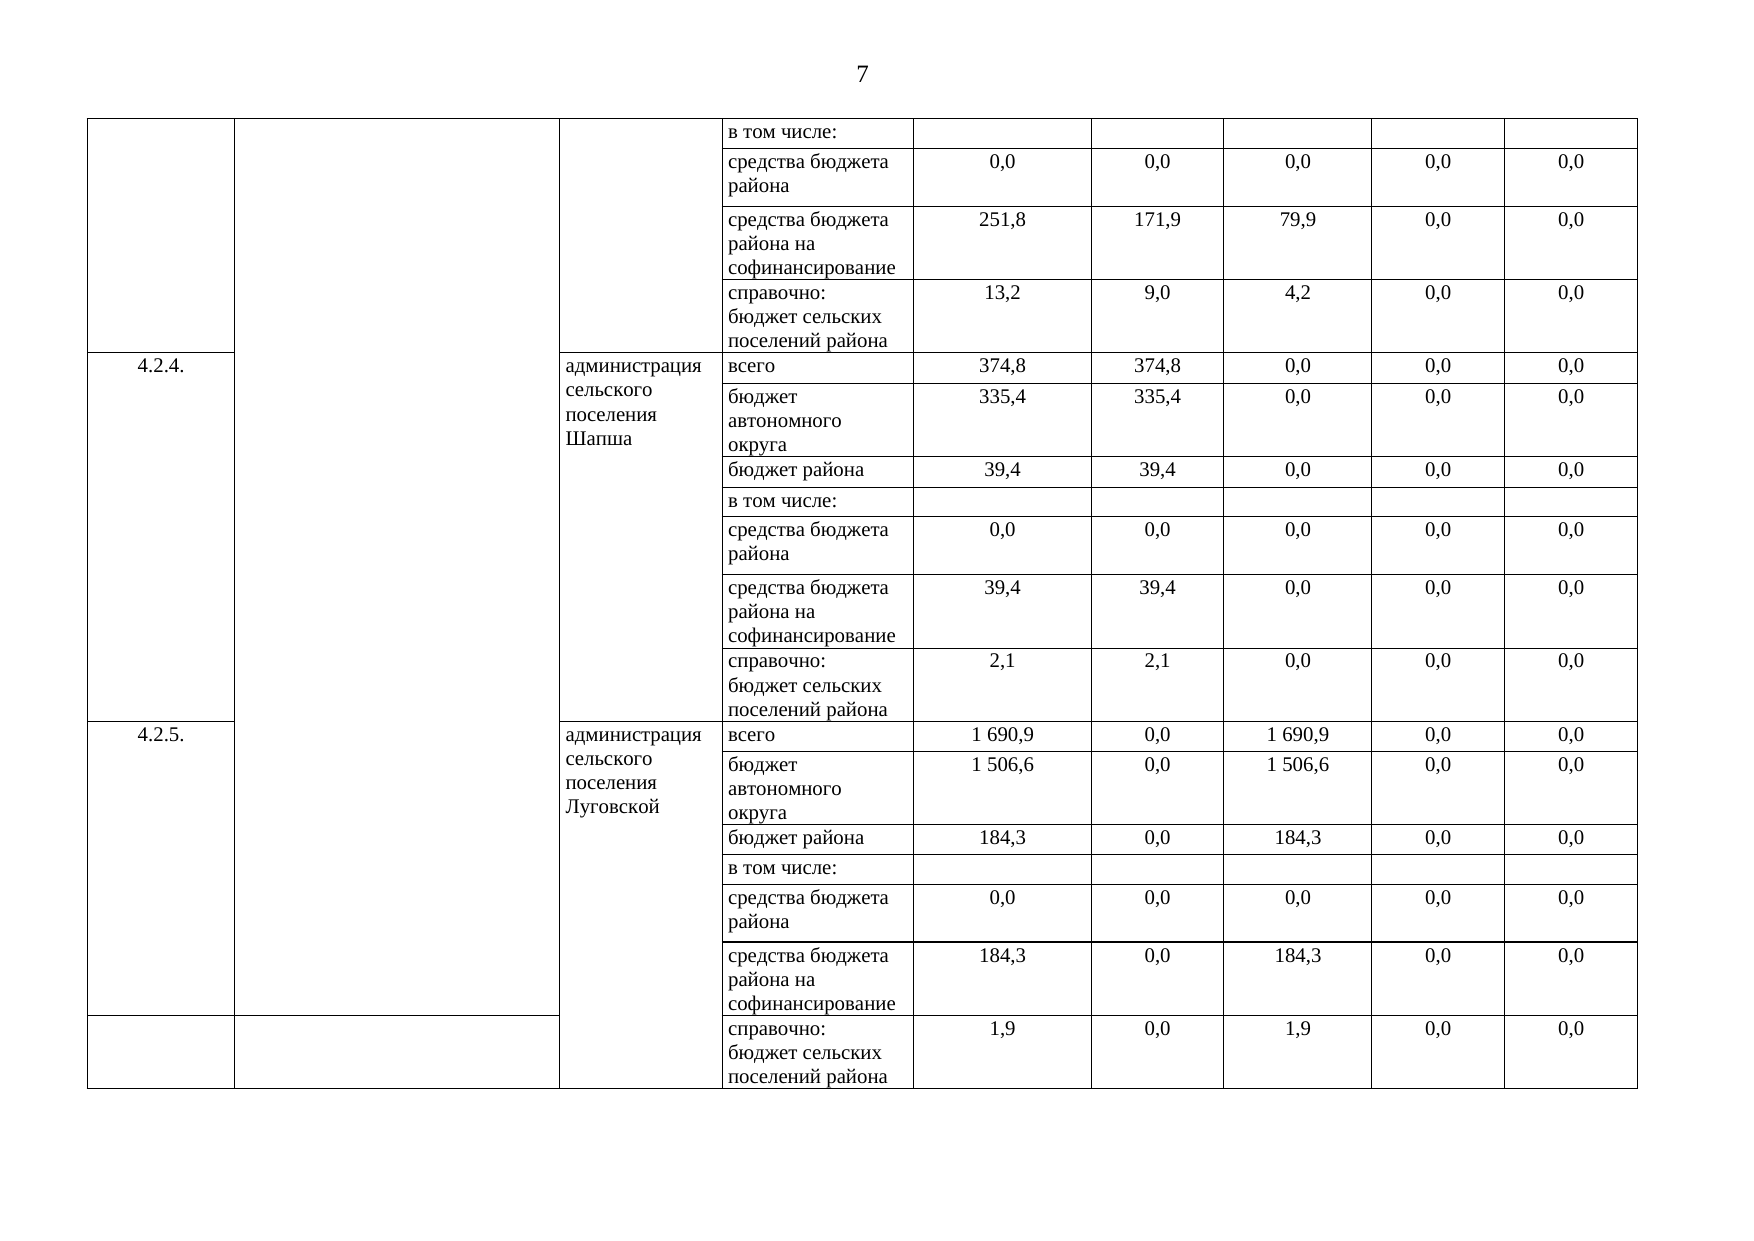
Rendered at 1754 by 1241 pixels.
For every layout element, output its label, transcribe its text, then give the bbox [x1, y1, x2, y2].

table_cell 0,0 [914, 885, 1091, 941]
table_cell 0,0 [1092, 752, 1223, 824]
table_cell 4,2 [1224, 280, 1371, 352]
table_cell 0,0 [1505, 353, 1637, 383]
table_cell бюджет автономного округа [787, 384, 913, 456]
table_cell средства бюджета района на софинансирование расходов за счет средств федерального и регионального бюджета [815, 207, 913, 279]
table_cell всего [723, 722, 913, 751]
table_cell средства бюджета района [723, 149, 913, 206]
table_cell 2,1 [1092, 649, 1223, 721]
table_cell 0,0 [1372, 207, 1504, 279]
table_cell 1 506,6 [1224, 752, 1371, 824]
table_cell 13,2 [914, 280, 1091, 352]
table_cell 0,0 [1224, 885, 1371, 941]
table_cell средства бюджета района [723, 517, 913, 574]
table_cell 0,0 [914, 517, 1091, 574]
table_cell 0,0 [1505, 885, 1637, 941]
table_cell 9,0 [1092, 280, 1223, 352]
table_cell 184,3 [914, 943, 1091, 1015]
table_cell 0,0 [1092, 1016, 1223, 1088]
table_cell в том числе: [723, 855, 913, 884]
table_cell [235, 1016, 559, 1088]
table_cell 0,0 [1372, 649, 1504, 721]
table_cell 184,3 [914, 825, 1091, 854]
table_cell 0,0 [1372, 457, 1504, 487]
table_cell 0,0 [1224, 649, 1371, 721]
table_cell 0,0 [1092, 517, 1223, 574]
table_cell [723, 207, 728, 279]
table_cell 0,0 [1505, 943, 1637, 1015]
table_cell 0,0 [1224, 353, 1371, 383]
table_cell 0,0 [1372, 752, 1504, 824]
table_cell [1092, 119, 1223, 148]
table_cell 0,0 [1092, 943, 1223, 1015]
table_cell 0,0 [1372, 384, 1504, 456]
table_cell 184,3 [1224, 825, 1371, 854]
table_cell [914, 119, 1091, 148]
table_cell средства бюджета района [723, 885, 913, 941]
table_cell 0,0 [1092, 825, 1223, 854]
table_cell 0,0 [1372, 1016, 1504, 1088]
table_cell 374,8 [1092, 353, 1223, 383]
table_cell 0,0 [1372, 575, 1504, 647]
table_cell 2,1 [914, 649, 1091, 721]
table_cell [1092, 855, 1223, 884]
table_cell 0,0 [1505, 384, 1637, 456]
table_cell 184,3 [1224, 943, 1371, 1015]
table_cell 0,0 [1092, 722, 1223, 751]
table_cell 1 690,9 [914, 722, 1091, 751]
table_cell 0,0 [1505, 517, 1637, 574]
table_cell 0,0 [1224, 517, 1371, 574]
table_cell всего [723, 353, 913, 383]
table_cell [914, 855, 1091, 884]
table_cell 39,4 [914, 457, 1091, 487]
table_cell 0,0 [1505, 752, 1637, 824]
table_cell 0,0 [1372, 280, 1504, 352]
table_cell бюджет района [723, 457, 913, 487]
table_cell справочно: бюджет сельских поселений района [723, 1016, 913, 1088]
table_cell 1 506,6 [914, 752, 1091, 824]
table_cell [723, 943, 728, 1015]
table_cell 0,0 [1224, 457, 1371, 487]
table_cell 0,0 [1505, 722, 1637, 751]
table_cell 0,0 [1224, 149, 1371, 206]
table_cell 0,0 [1372, 517, 1504, 574]
table_cell 0,0 [1372, 885, 1504, 941]
table_cell 0,0 [1372, 825, 1504, 854]
table_cell 0,0 [1372, 943, 1504, 1015]
table_cell 0,0 [1092, 149, 1223, 206]
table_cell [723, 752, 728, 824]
table_cell 0,0 [1505, 1016, 1637, 1088]
table_cell 39,4 [1092, 575, 1223, 647]
table_cell 0,0 [1092, 885, 1223, 941]
table_cell [1372, 855, 1504, 884]
table_cell 1,9 [914, 1016, 1091, 1088]
table_cell 0,0 [1372, 149, 1504, 206]
table_cell 4.2.4. [88, 353, 234, 721]
table_cell в том числе: [723, 119, 913, 148]
table_cell 0,0 [1505, 149, 1637, 206]
table_cell 4.2.5. [88, 722, 234, 1015]
table_cell средства бюджета района на софинансирование расходов за счет средств федерального и регионального бюджета [815, 943, 913, 1015]
table_cell 79,9 [1224, 207, 1371, 279]
table_cell 0,0 [1505, 649, 1637, 721]
table_cell 0,0 [914, 149, 1091, 206]
table_cell [1372, 119, 1504, 148]
table_cell [1505, 855, 1637, 884]
table_cell администрация сельского поселения Луговской [560, 722, 722, 1088]
table_cell справочно: бюджет сельских поселений района [723, 280, 913, 352]
table_cell средства бюджета района на софинансирование расходов за счет средств федерального и регионального бюджета [815, 575, 913, 647]
table_cell 1,9 [1224, 1016, 1371, 1088]
table_cell 1 690,9 [1224, 722, 1371, 751]
table_cell [1092, 488, 1223, 516]
table_cell 0,0 [1224, 575, 1371, 647]
table_cell 335,4 [914, 384, 1091, 456]
table_cell [1224, 119, 1371, 148]
table_cell бюджет района [723, 825, 913, 854]
table_cell [1505, 119, 1637, 148]
table_cell 0,0 [1505, 575, 1637, 647]
table_cell 0,0 [1224, 384, 1371, 456]
table_cell 39,4 [1092, 457, 1223, 487]
table_cell 0,0 [1505, 207, 1637, 279]
table_cell 374,8 [914, 353, 1091, 383]
table_cell 0,0 [1505, 457, 1637, 487]
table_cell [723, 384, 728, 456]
table_cell [1372, 488, 1504, 516]
table_cell 0,0 [1372, 353, 1504, 383]
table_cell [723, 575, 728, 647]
table_cell [1224, 488, 1371, 516]
table_cell 251,8 [914, 207, 1091, 279]
table_cell 0,0 [1372, 722, 1504, 751]
table_cell в том числе: [723, 488, 913, 516]
table_cell [914, 488, 1091, 516]
table_cell 171,9 [1092, 207, 1223, 279]
table_cell [1505, 488, 1637, 516]
table_cell 335,4 [1092, 384, 1223, 456]
table_cell [88, 1016, 234, 1088]
table_cell 0,0 [1505, 825, 1637, 854]
table_cell [1224, 855, 1371, 884]
table_cell справочно: бюджет сельских поселений района [723, 649, 913, 721]
table_cell 0,0 [1505, 280, 1637, 352]
table_cell бюджет автономного округа [787, 752, 913, 824]
table_cell 39,4 [914, 575, 1091, 647]
table_cell администрация сельского поселения Шапша [560, 353, 722, 721]
